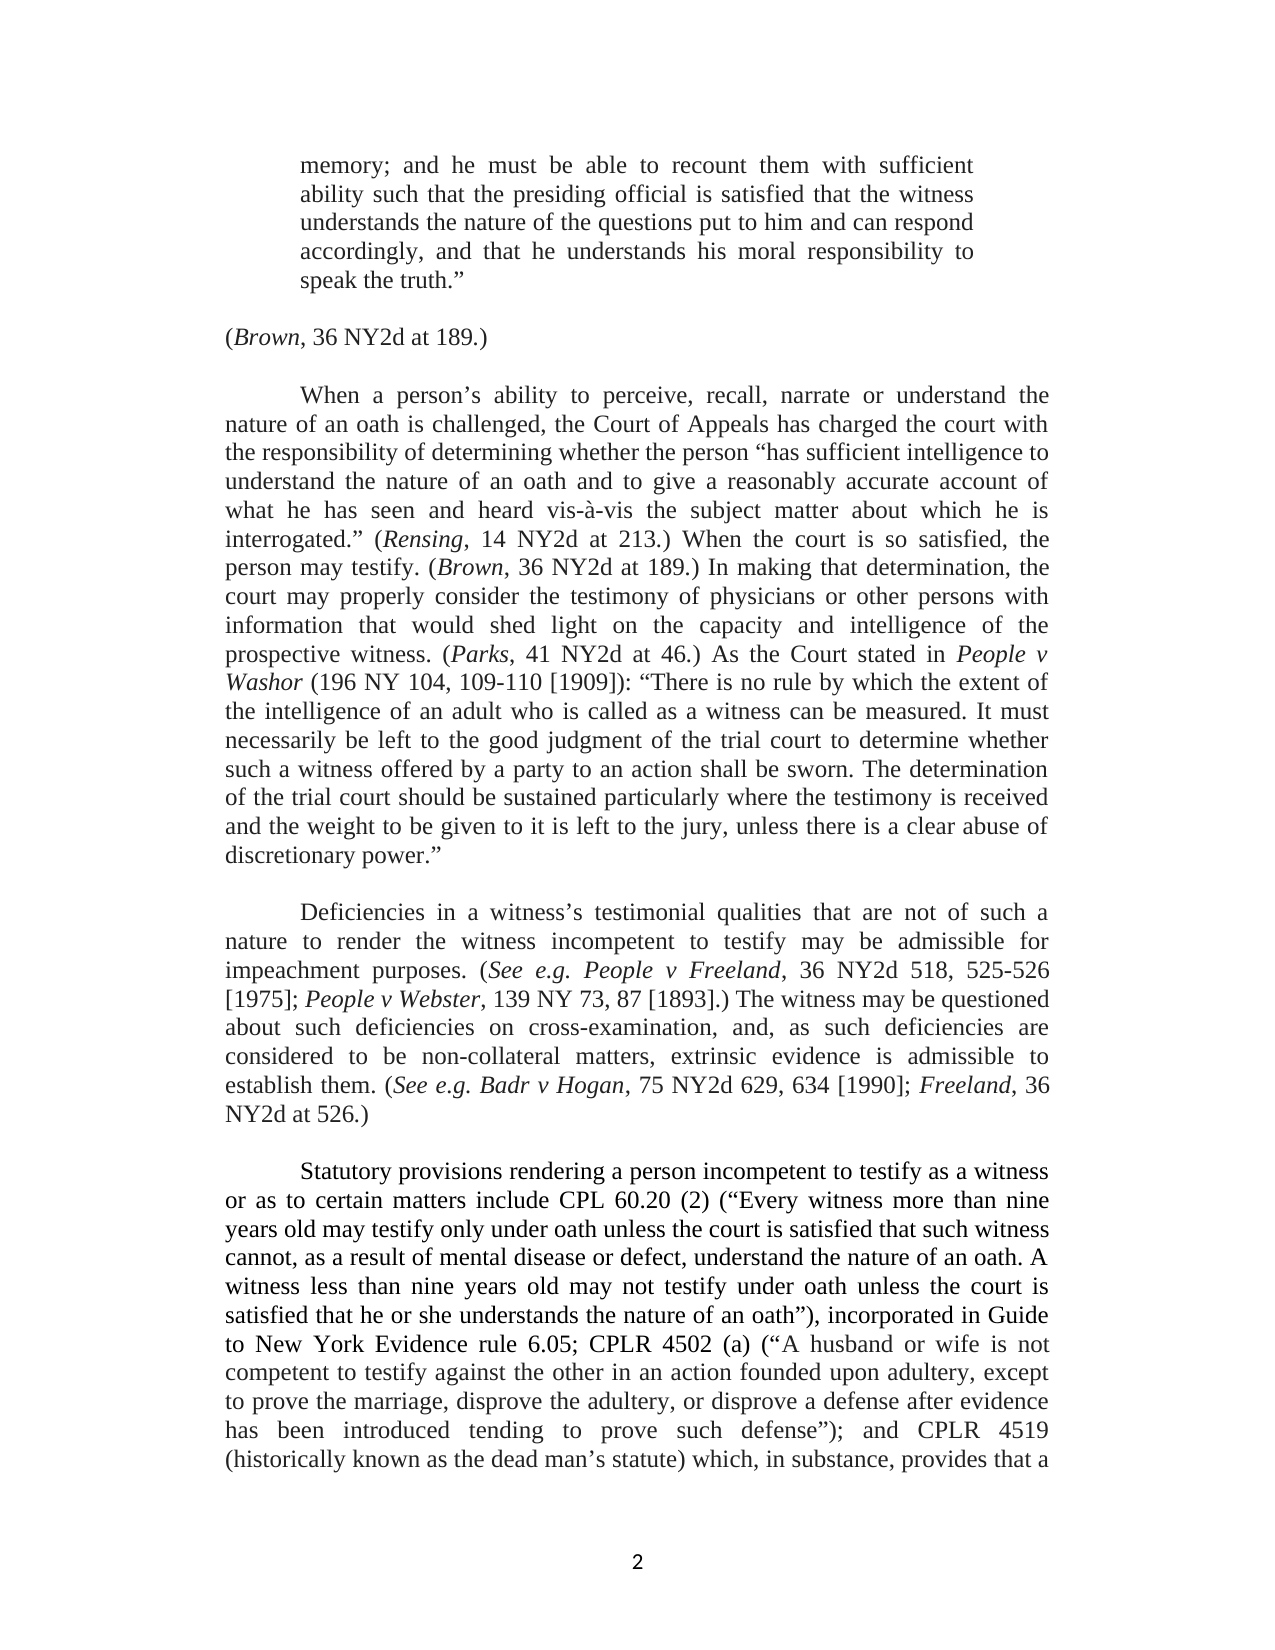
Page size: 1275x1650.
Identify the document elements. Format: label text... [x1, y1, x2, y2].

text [300, 150, 975, 294]
text Deficiencies in a witness’s testimonial qualities that are not of such a nature to render the witness incompetent to testify may be admissible for impeachment purposes. (See e.g. People v Freeland, 36 NY2d 518, 525-526 [1975]; People v Webster, 139 NY 73, 87 [1893].) The witness may be questioned about such deficiencies on cross-examination, and, as such deficiencies are considered to be non-collateral matters, extrinsic evidence is admissible to establish them. (See e.g. Badr v Hogan, 75 NY2d 629, 634 [1990]; Freeland, 36 NY2d at 526.) [225, 897, 1050, 1127]
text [225, 1156, 1050, 1472]
text (Brown, 36 NY2d at 189.) [225, 322, 975, 351]
text When a person’s ability to perceive, recall, narrate or understand the nature of an oath is challenged, the Court of Appeals has charged the court with the responsibility of determining whether the person “has sufficient intelligence to understand the nature of an oath and to give a reasonably accurate account of what he has seen and heard vis-à-vis the subject matter about which he is interrogated.” (Rensing, 14 NY2d at 213.) When the court is so satisfied, the person may testify. (Brown, 36 NY2d at 189.) In making that determination, the court may properly consider the testimony of physicians or other persons with information that would shed light on the capacity and intelligence of the prospective witness. (Parks, 41 NY2d at 46.) As the Court stated in People v Washor (196 NY 104, 109-110 [1909]): “There is no rule by which the extent of the intelligence of an adult who is called as a witness can be measured. It must necessarily be left to the good judgment of the trial court to determine whether such a witness offered by a party to an action shall be sworn. The determination of the trial court should be sustained particularly where the testimony is received and the weight to be given to it is left to the jury, unless there is a clear abuse of discretionary power.” [225, 380, 1050, 869]
